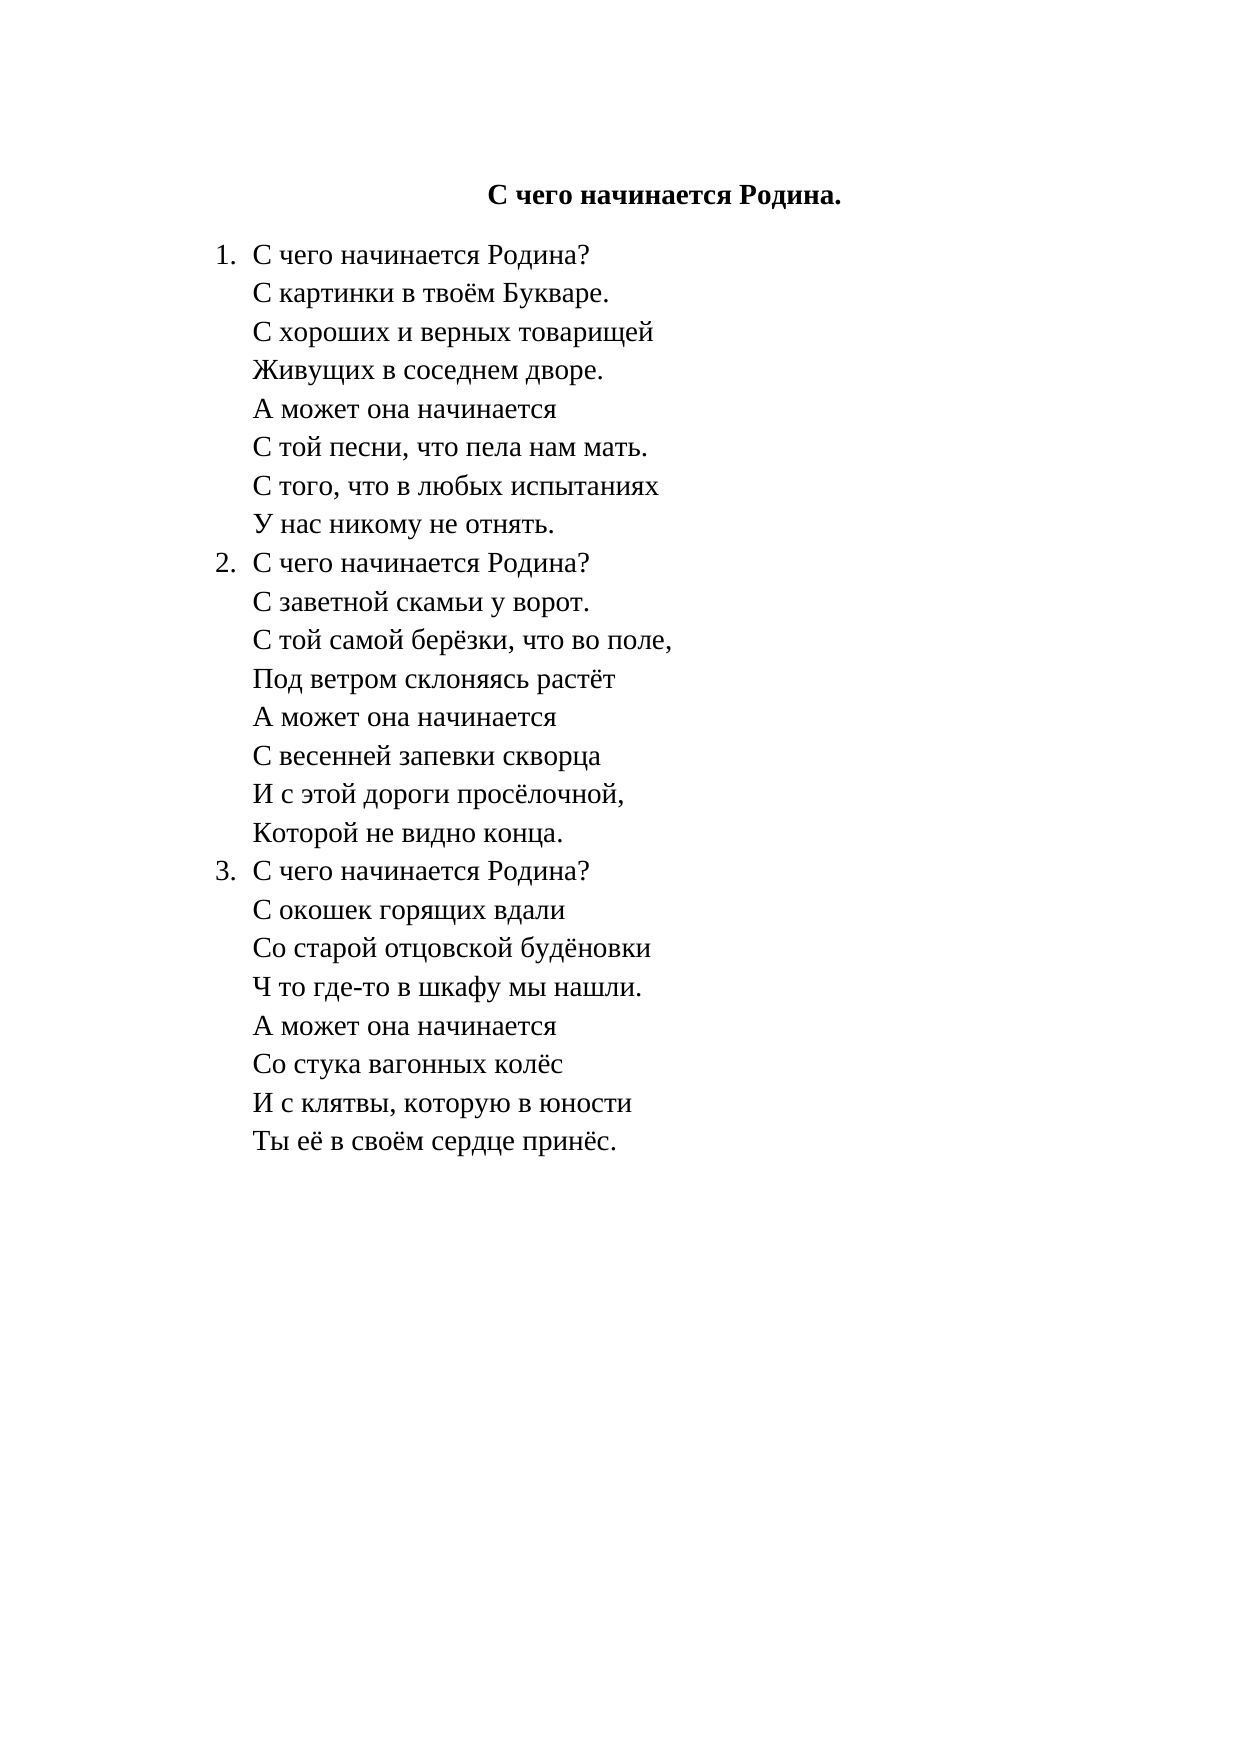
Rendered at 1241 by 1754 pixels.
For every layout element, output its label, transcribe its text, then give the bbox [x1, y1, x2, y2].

list С чего начинается Родина? [215, 237, 1152, 270]
list С окошек горящих вдали [252, 892, 1152, 926]
list Под ветром склоняясь растёт [252, 661, 1152, 694]
list И с этой дороги просёлочной, [252, 776, 1152, 810]
list А может она начинается [252, 391, 1152, 424]
list С чего начинается Родина? [215, 853, 1152, 887]
list Со старой отцовской будёновки [252, 931, 1152, 964]
list Ты её в своём сердце принёс. [252, 1123, 1152, 1157]
list С той самой берёзки, что во поле, [252, 622, 1152, 656]
list Ч то где-то в шкафу мы нашли. [252, 969, 1152, 1003]
list Со стука вагонных колёс [252, 1046, 1152, 1080]
list С картинки в твоём Букваре. [252, 275, 1152, 309]
list Живущих в соседнем дворе. [252, 352, 1152, 386]
list С заветной скамьи у ворот. [252, 584, 1152, 617]
list С чего начинается Родина? [215, 545, 1152, 579]
list С весенней запевки скворца [252, 738, 1152, 771]
list Которой не видно конца. [252, 815, 1152, 848]
list А может она начинается [252, 699, 1152, 733]
list С той песни, что пела нам мать. [252, 429, 1152, 463]
list И с клятвы, которую в юности [252, 1085, 1152, 1118]
list С хороших и верных товарищей [252, 314, 1152, 347]
list С того, что в любых испытаниях [252, 468, 1152, 502]
list У нас никому не отнять. [252, 507, 1152, 540]
text С чего начинается Родина. [177, 177, 1152, 211]
list А может она начинается [252, 1008, 1152, 1041]
